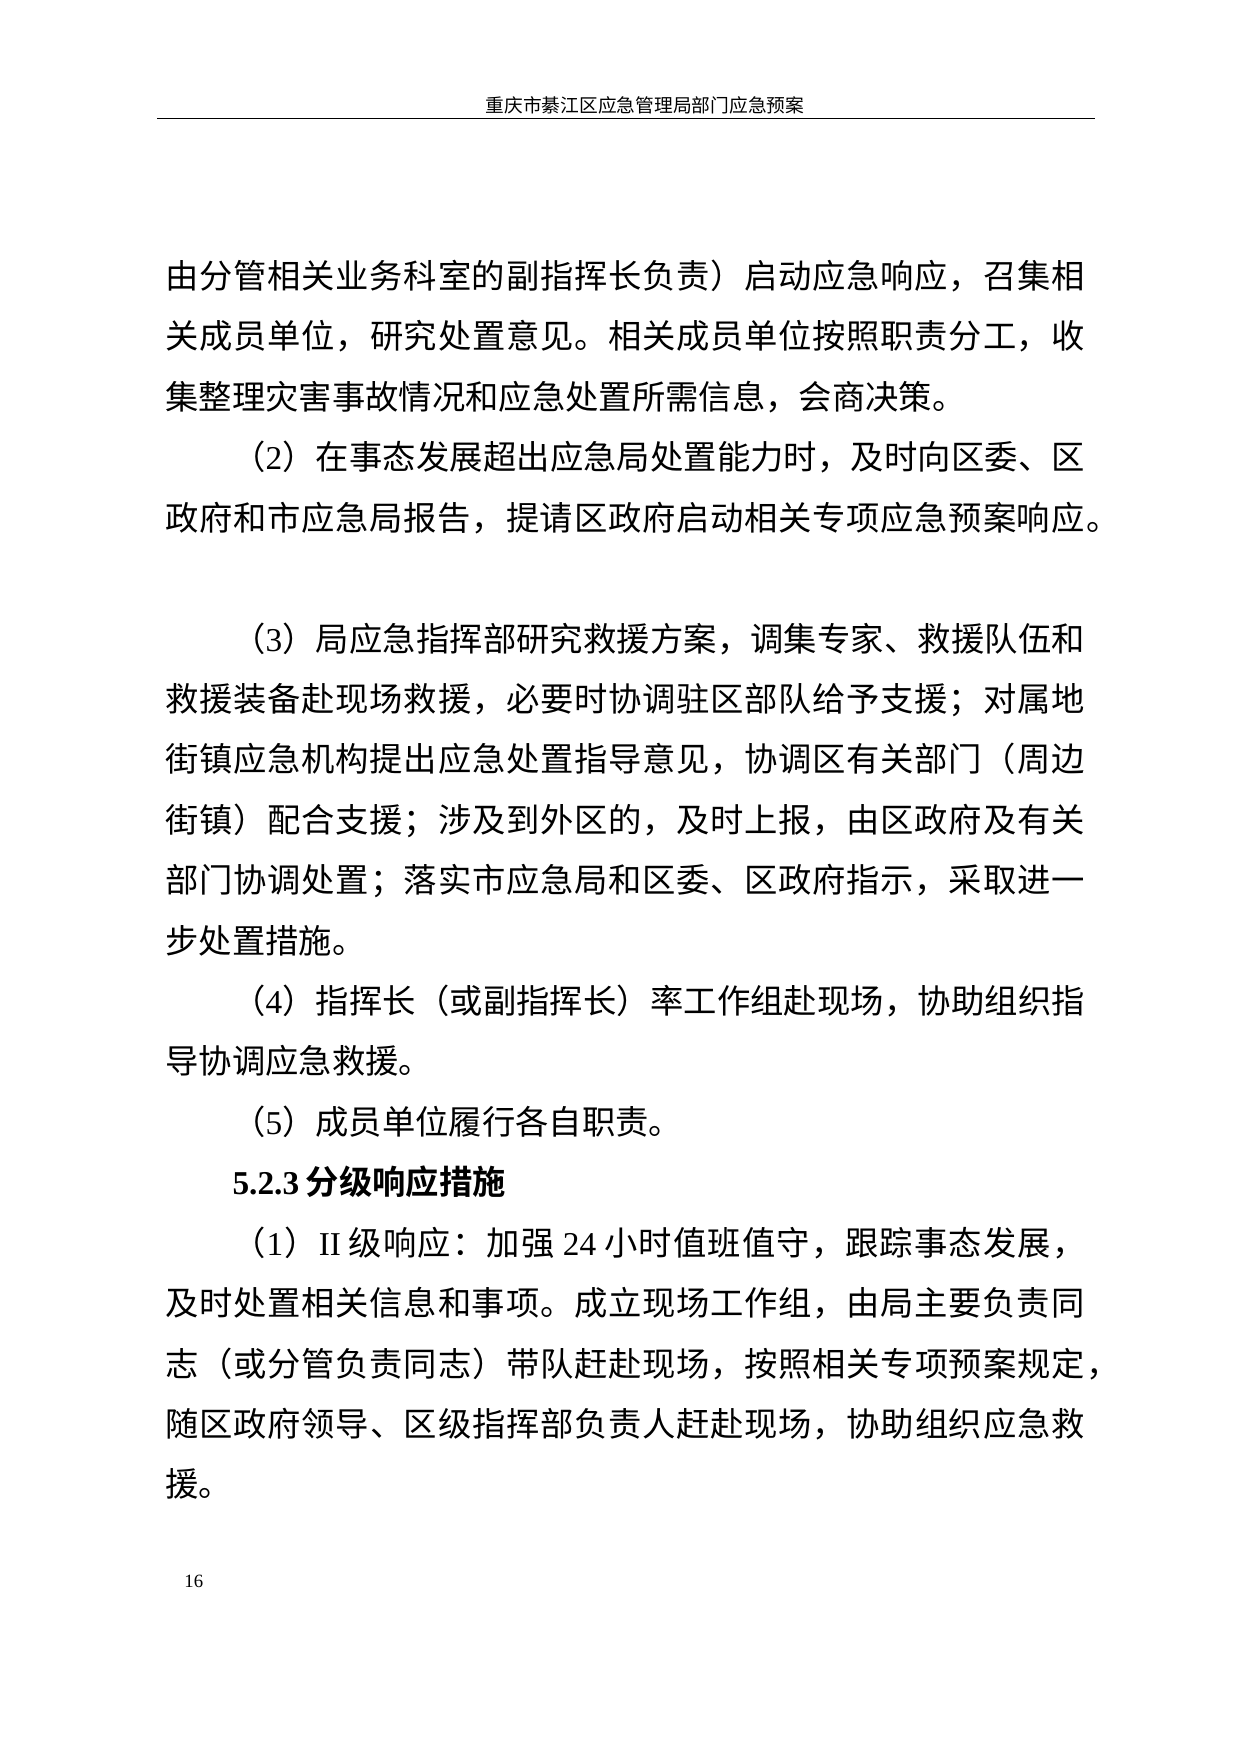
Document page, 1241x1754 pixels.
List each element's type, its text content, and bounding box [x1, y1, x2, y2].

subtitle 5.2.3分级响应措施 [165, 1150, 1087, 1211]
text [165, 244, 1087, 425]
text （2）在事态发展超出应急局处置能力时，及时向区委、区政府和市应急局报告，提请区政府启动相关专项应急预案响应。 [165, 425, 1087, 606]
text （1）II级响应：加强24小时值班值守，跟踪事态发展，及时处置相关信息和事项。成立现场工作组，由局主要负责同志（或分管负责同志）带队赶赴现场，按照相关专项预案规定，随区政府领导、区级指挥部负责人赶赴现场，协助组织应急救援。 [165, 1211, 1087, 1513]
text （5）成员单位履行各自职责。 [165, 1090, 1087, 1150]
text （4）指挥长（或副指挥长）率工作组赴现场，协助组织指导协调应急救援。 [165, 969, 1087, 1090]
text （3）局应急指挥部研究救援方案，调集专家、救援队伍和救援装备赴现场救援，必要时协调驻区部队给予支援；对属地街镇应急机构提出应急处置指导意见，协调区有关部门（周边街镇）配合支援；涉及到外区的，及时上报，由区政府及有关部门协调处置；落实市应急局和区委、区政府指示，采取进一步处置措施。 [165, 606, 1087, 969]
